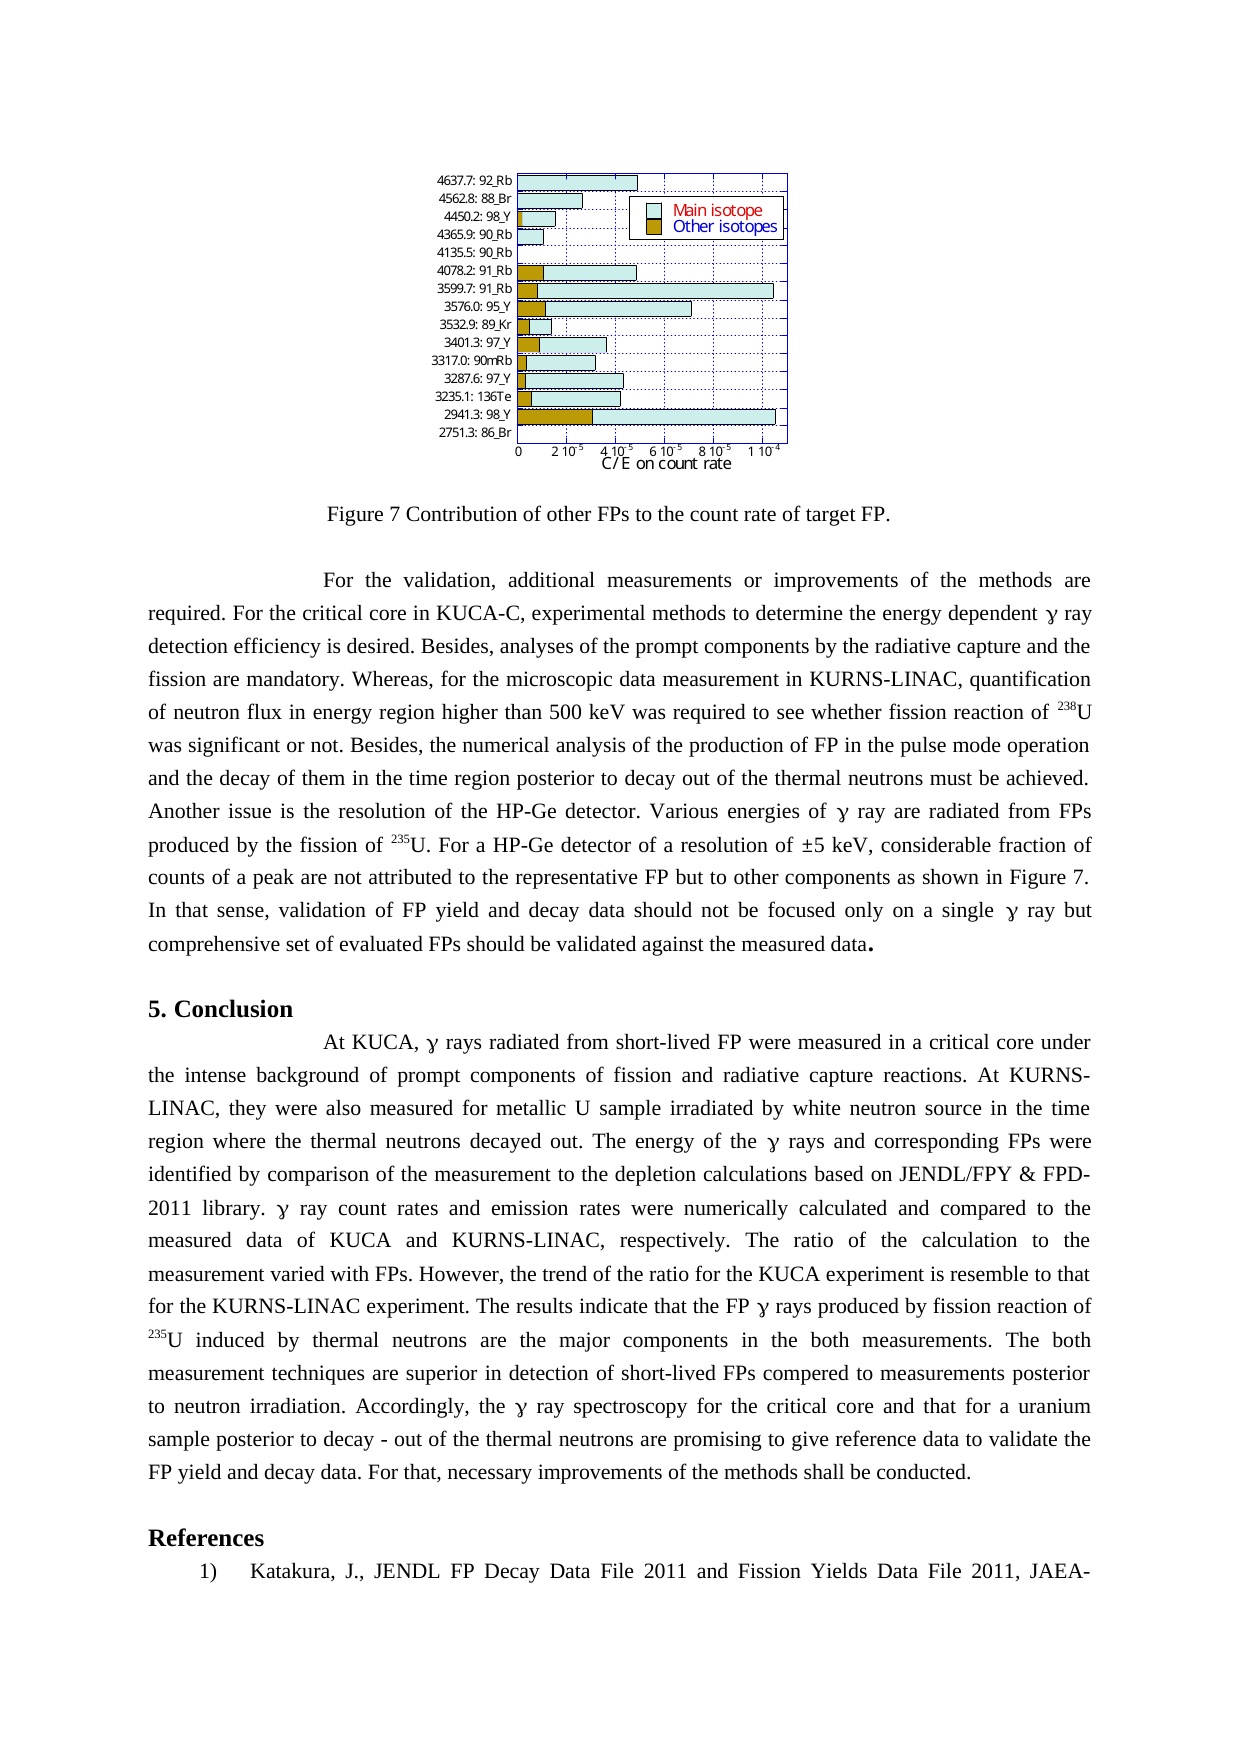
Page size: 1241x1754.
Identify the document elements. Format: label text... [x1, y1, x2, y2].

subtitle Conclusion [148, 992, 1092, 1026]
text Figure 7 Contribution of other FPs to the count rate of target FP. [148, 497, 1092, 530]
text References [148, 1521, 1092, 1554]
text At KUCA, g rays radiated from short-lived FP were measured in a critical core under the intense background of prompt components of fission and radiative capture reactions. At KURNS-LINAC, they were also measured for metallic U sample irradiated by white neutron source in the time region where the thermal neutrons decayed out. The energy of the g rays and corresponding FPs were identified by comparison of the measurement to the depletion calculations based on JENDL/FPY & FPD-2011 library. g ray count rates and emission rates were numerically calculated and compared to the measured data of KUCA and KURNS-LINAC, respectively. The ratio of the calculation to the measurement varied with FPs. However, the trend of the ratio for the KUCA experiment is resemble to that for the KURNS-LINAC experiment. The results indicate that the FP g rays produced by fission reaction of 235U induced by thermal neutrons are the major components in the both measurements. The both measurement techniques are superior in detection of short-lived FPs compered to measurements posterior to neutron irradiation. Accordingly, the g ray spectroscopy for the critical core and that for a uranium sample posterior to decay - out of the thermal neutrons are promising to give reference data to validate the FP yield and decay data. For that, necessary improvements of the methods shall be conducted. [148, 1026, 1092, 1488]
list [193, 1554, 1092, 1587]
text For the validation, additional measurements or improvements of the methods are required. For the critical core in KUCA-C, experimental methods to determine the energy dependent g ray detection efficiency is desired. Besides, analyses of the prompt components by the radiative capture and the fission are mandatory. Whereas, for the microscopic data measurement in KURNS-LINAC, quantification of neutron flux in energy region higher than 500 keV was required to see whether fission reaction of 238U was significant or not. Besides, the numerical analysis of the production of FP in the pulse mode operation and the decay of them in the time region posterior to decay out of the thermal neutrons must be achieved. Another issue is the resolution of the HP-Ge detector. Various energies of g ray are radiated from FPs produced by the fission of 235U. For a HP-Ge detector of a resolution of ±5 keV, considerable fraction of counts of a peak are not attributed to the representative FP but to other components as shown in Figure 7. In that sense, validation of FP yield and decay data should not be focused only on a single g ray but comprehensive set of evaluated FPs should be validated against the measured data. [148, 563, 1092, 959]
